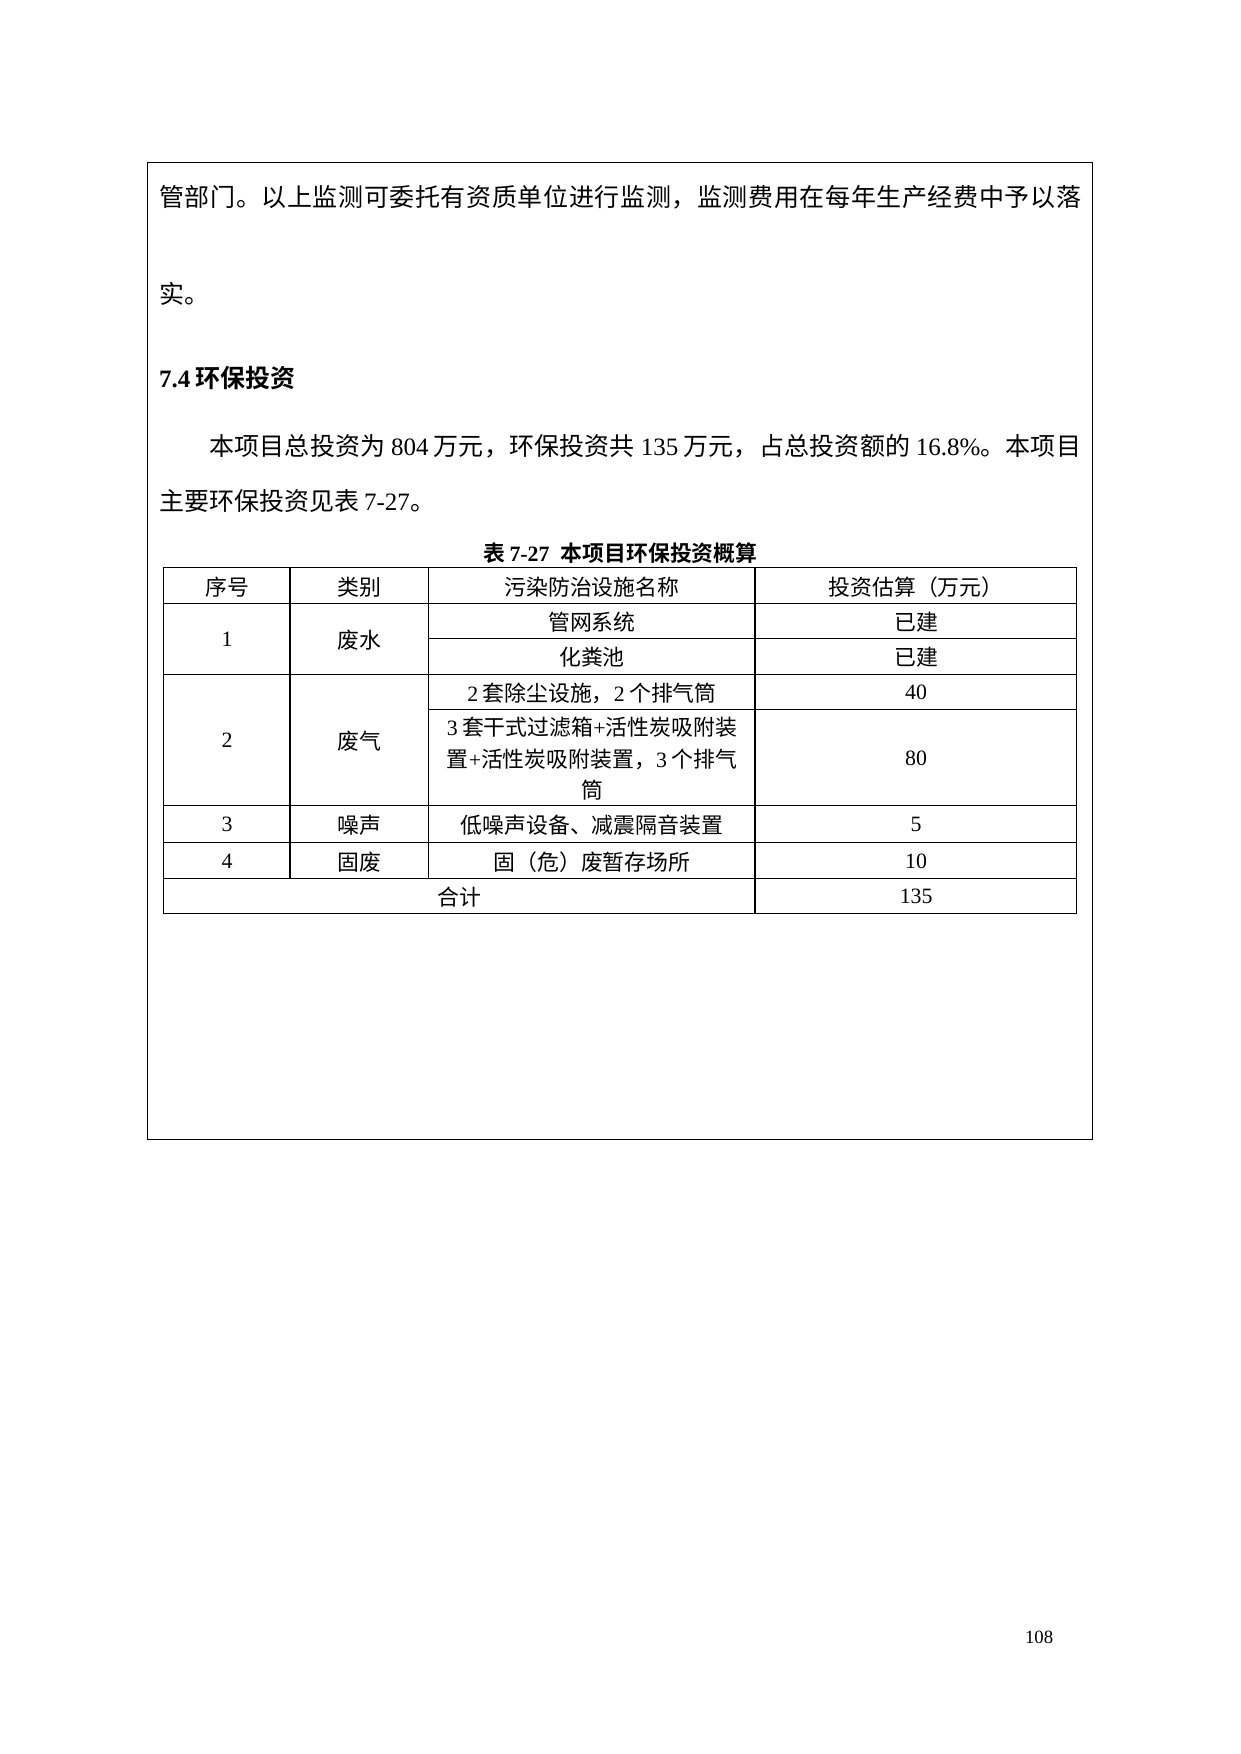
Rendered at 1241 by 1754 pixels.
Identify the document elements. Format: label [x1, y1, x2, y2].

table_header [148, 163, 1092, 1139]
